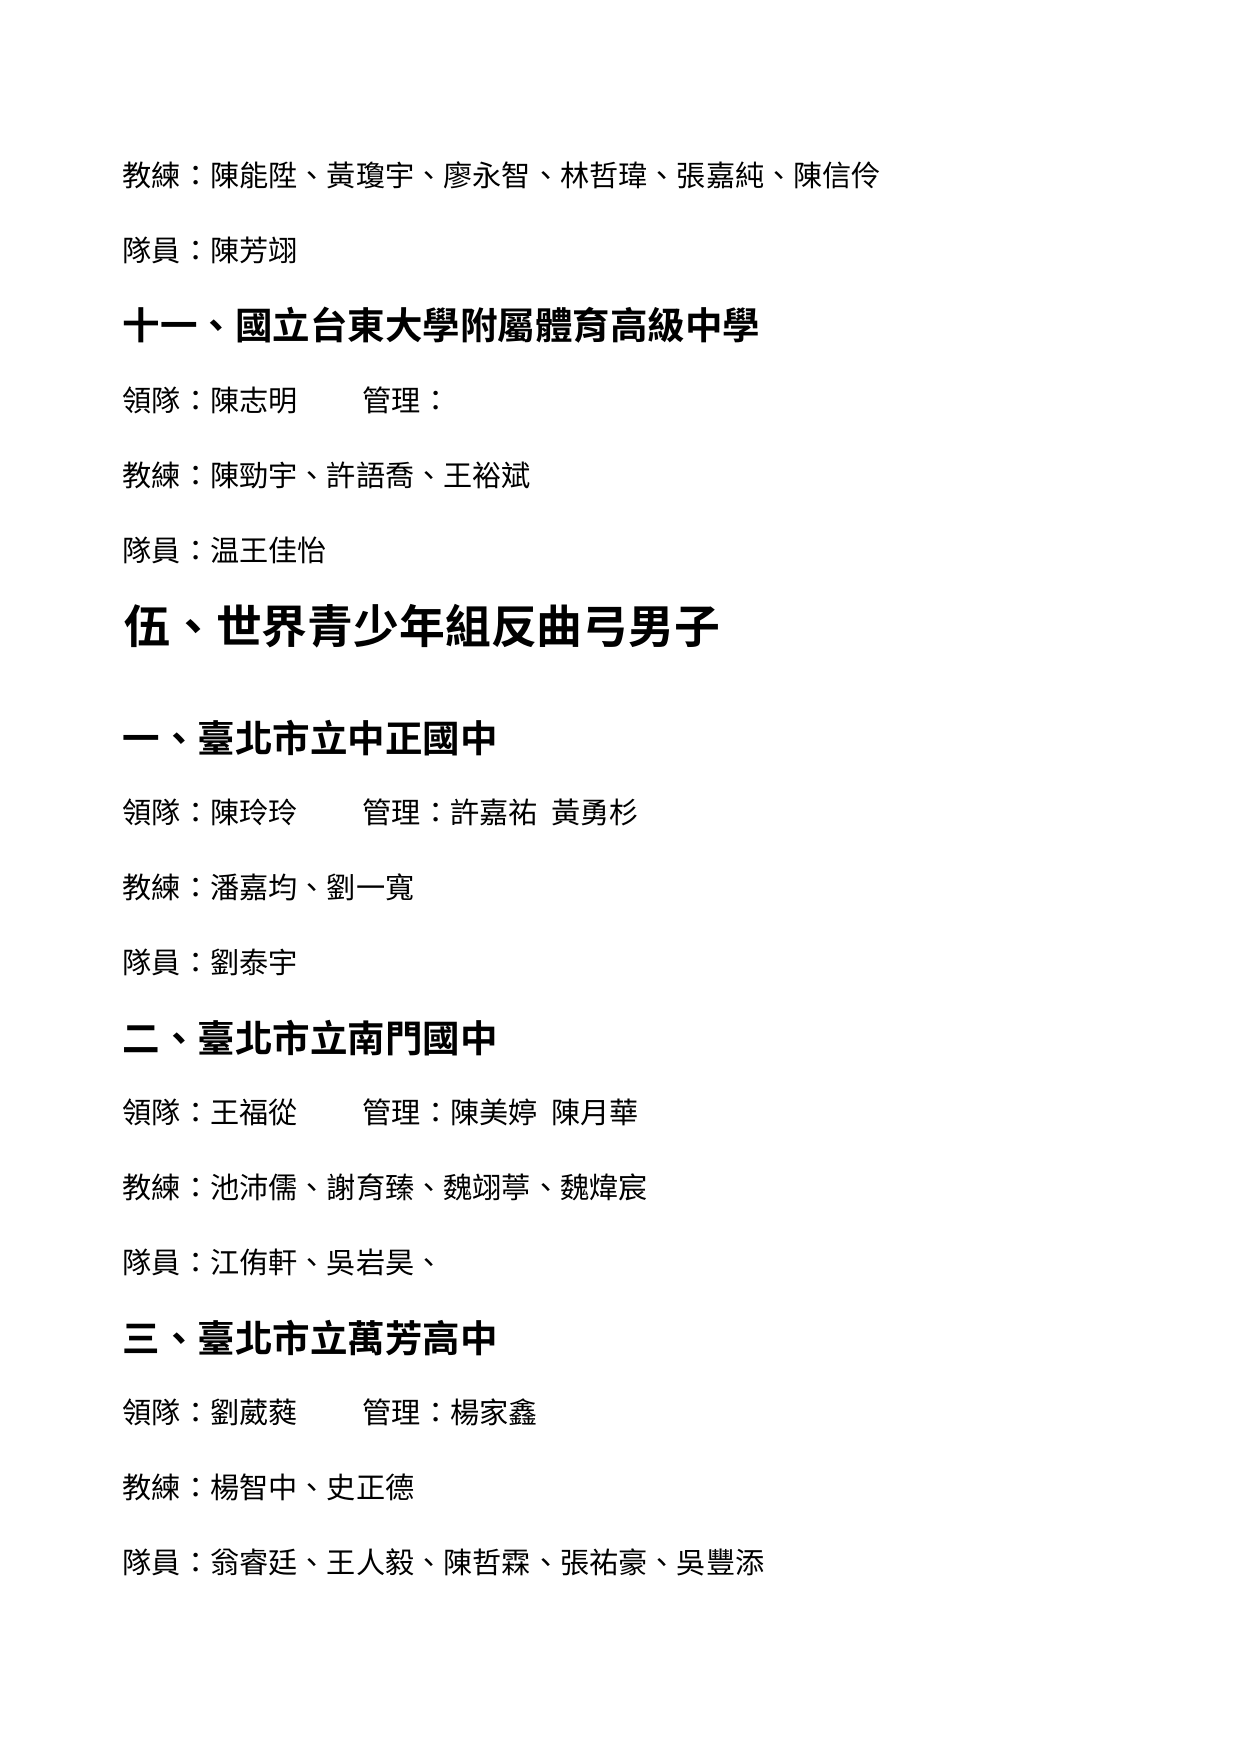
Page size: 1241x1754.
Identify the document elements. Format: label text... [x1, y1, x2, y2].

table_cell 二、臺北市立南門國中 領隊：王福從 管理：陳美婷 陳月華 教練：池沛儒、謝育臻、魏翊葶、魏煒宸 隊員：江侑軒、吳岩昊、 [120, 998, 1128, 1298]
table_cell 十一、國立台東大學附屬體育高級中學 領隊：陳志明 管理： 教練：陳勁宇、許語喬、王裕斌 隊員：温王佳怡 [120, 286, 1128, 586]
text 伍、世界青少年組反曲弓男子 [124, 586, 1116, 661]
table_cell 三、臺北市立萬芳高中 領隊：劉葳蕤 管理：楊家鑫 教練：楊智中、史正德 隊員：翁睿廷、王人毅、陳哲霖、張祐豪、吳豐添 [120, 1298, 1128, 1598]
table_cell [120, 136, 1128, 286]
table_header 一、臺北市立中正國中 領隊：陳玲玲 管理：許嘉祐 黃勇杉 教練：潘嘉均、劉一寬 隊員：劉泰宇 [120, 698, 1128, 998]
